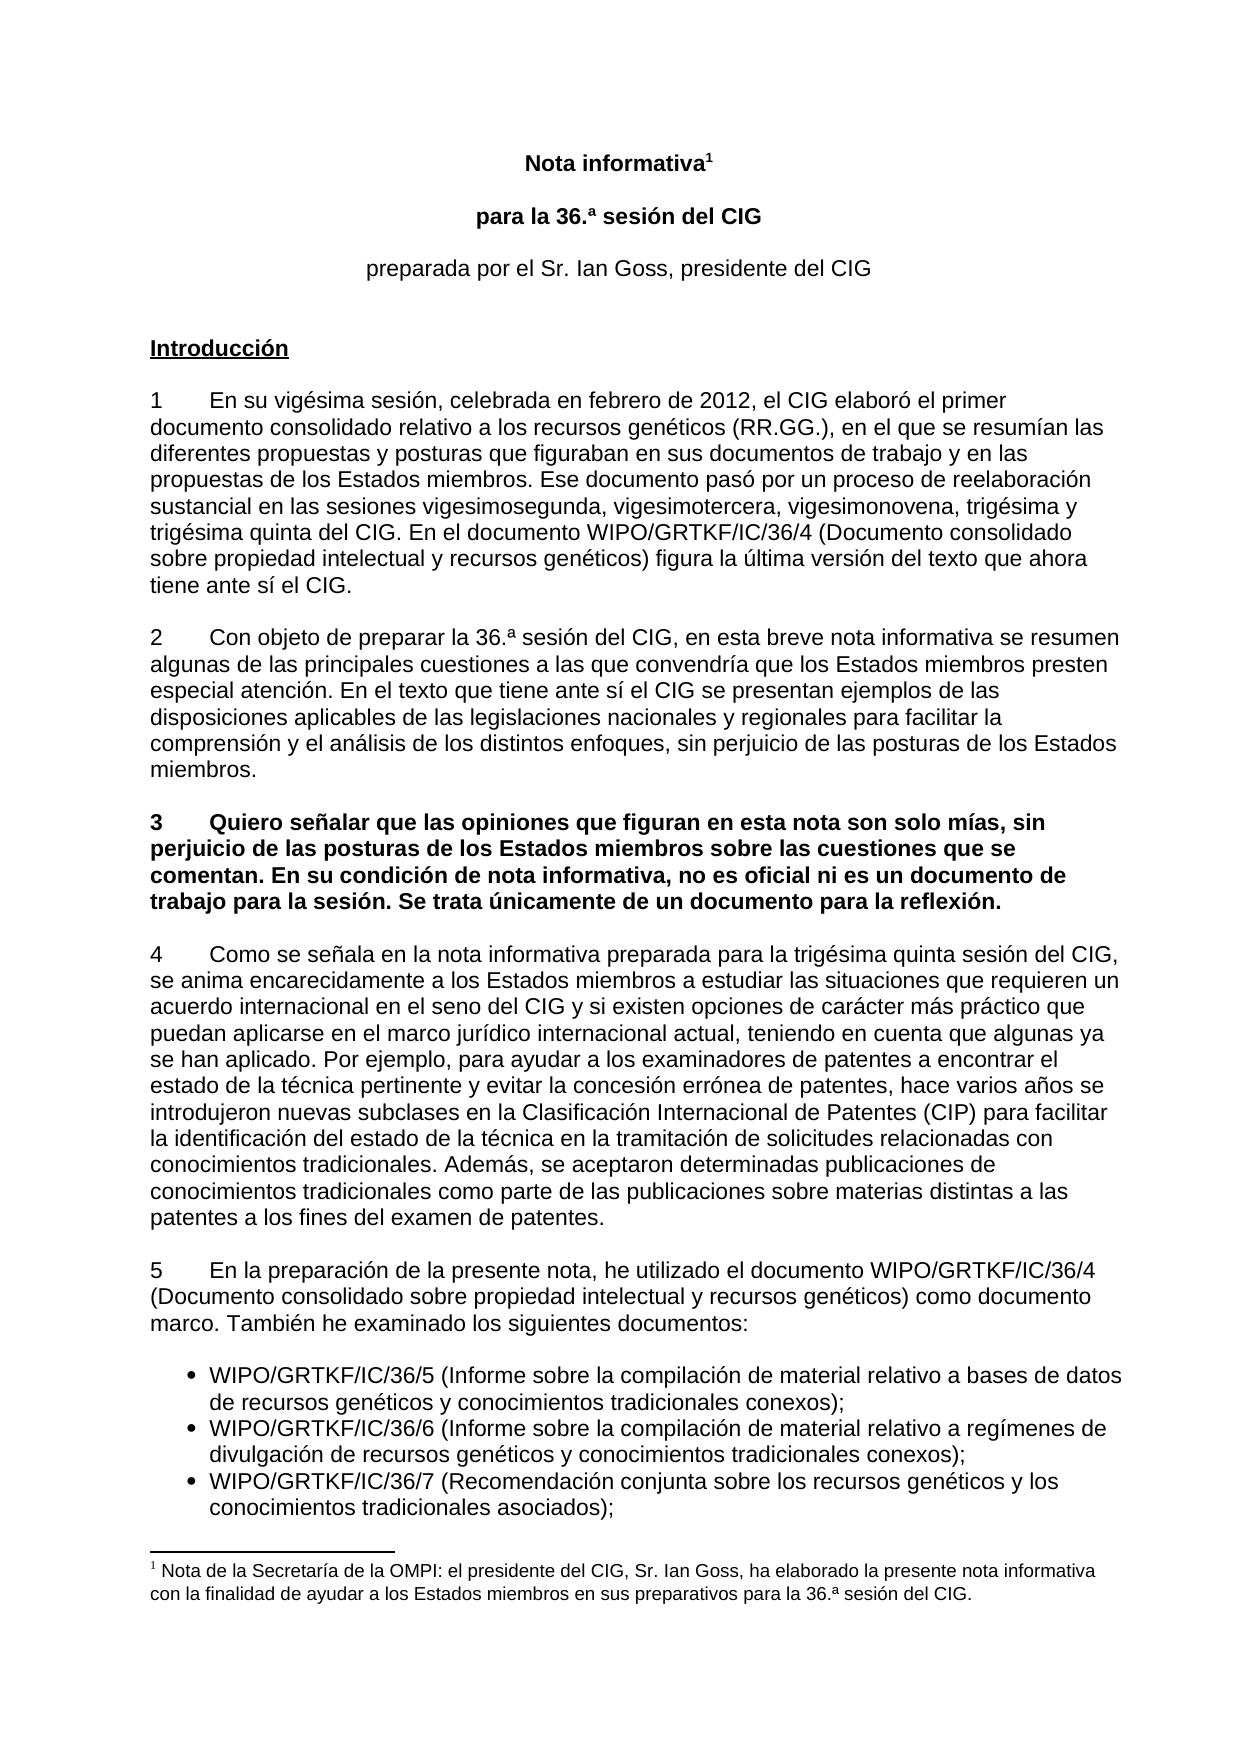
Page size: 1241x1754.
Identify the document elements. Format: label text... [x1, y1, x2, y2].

text En su vigésima sesión, celebrada en febrero de 2012, el CIG elaboró el primer documento consolidado relativo a los recursos genéticos (RR.GG.), en el que se resumían las diferentes propuestas y posturas que figuraban en sus documentos de trabajo y en las propuestas de los Estados miembros. Ese documento pasó por un proceso de reelaboración sustancial en las sesiones vigesimosegunda, vigesimotercera, vigesimonovena, trigésima y trigésima quinta del CIG. En el documento WIPO/GRTKF/IC/36/4 (Documento consolidado sobre propiedad intelectual y recursos genéticos) figura la última versión del texto que ahora tiene ante sí el CIG. [150, 387, 1125, 598]
list WIPO/GRTKF/IC/36/5 (Informe sobre la compilación de material relativo a bases de datos de recursos genéticos y conocimientos tradicionales conexos); [187, 1362, 1125, 1415]
text Quiero señalar que las opiniones que figuran en esta nota son solo mías, sin perjuicio de las posturas de los Estados miembros sobre las cuestiones que se comentan. En su condición de nota informativa, no es oficial ni es un documento de trabajo para la sesión. Se trata únicamente de un documento para la reflexión. [150, 809, 1125, 914]
text En la preparación de la presente nota, he utilizado el documento WIPO/GRTKF/IC/36/4 (Documento consolidado sobre propiedad intelectual y recursos genéticos) como documento marco. También he examinado los siguientes documentos: [150, 1257, 1125, 1336]
text para la 36.ª sesión del CIG [112, 203, 1125, 229]
list WIPO/GRTKF/IC/36/7 (Recomendación conjunta sobre los recursos genéticos y los conocimientos tradicionales asociados); [187, 1468, 1125, 1520]
text Nota informativa [112, 150, 1125, 176]
list WIPO/GRTKF/IC/36/6 (Informe sobre la compilación de material relativo a regímenes de divulgación de recursos genéticos y conocimientos tradicionales conexos); [187, 1415, 1125, 1468]
text Como se señala en la nota informativa preparada para la trigésima quinta sesión del CIG, se anima encarecidamente a los Estados miembros a estudiar las situaciones que requieren un acuerdo internacional en el seno del CIG y si existen opciones de carácter más práctico que puedan aplicarse en el marco jurídico internacional actual, teniendo en cuenta que algunas ya se han aplicado. Por ejemplo, para ayudar a los examinadores de patentes a encontrar el estado de la técnica pertinente y evitar la concesión errónea de patentes, hace varios años se introdujeron nuevas subclases en la Clasificación Internacional de Patentes (CIP) para facilitar la identificación del estado de la técnica en la tramitación de solicitudes relacionadas con conocimientos tradicionales. Además, se aceptaron determinadas publicaciones de conocimientos tradicionales como parte de las publicaciones sobre materias distintas a las patentes a los fines del examen de patentes. [150, 941, 1125, 1231]
text Introducción [150, 334, 1125, 361]
text preparada por el Sr. Ian Goss, presidente del CIG [112, 255, 1125, 282]
text Con objeto de preparar la 36.ª sesión del CIG, en esta breve nota informativa se resumen algunas de las principales cuestiones a las que convendría que los Estados miembros presten especial atención. En el texto que tiene ante sí el CIG se presentan ejemplos de las disposiciones aplicables de las legislaciones nacionales y regionales para facilitar la comprensión y el análisis de los distintos enfoques, sin perjuicio de las posturas de los Estados miembros. [150, 624, 1125, 782]
